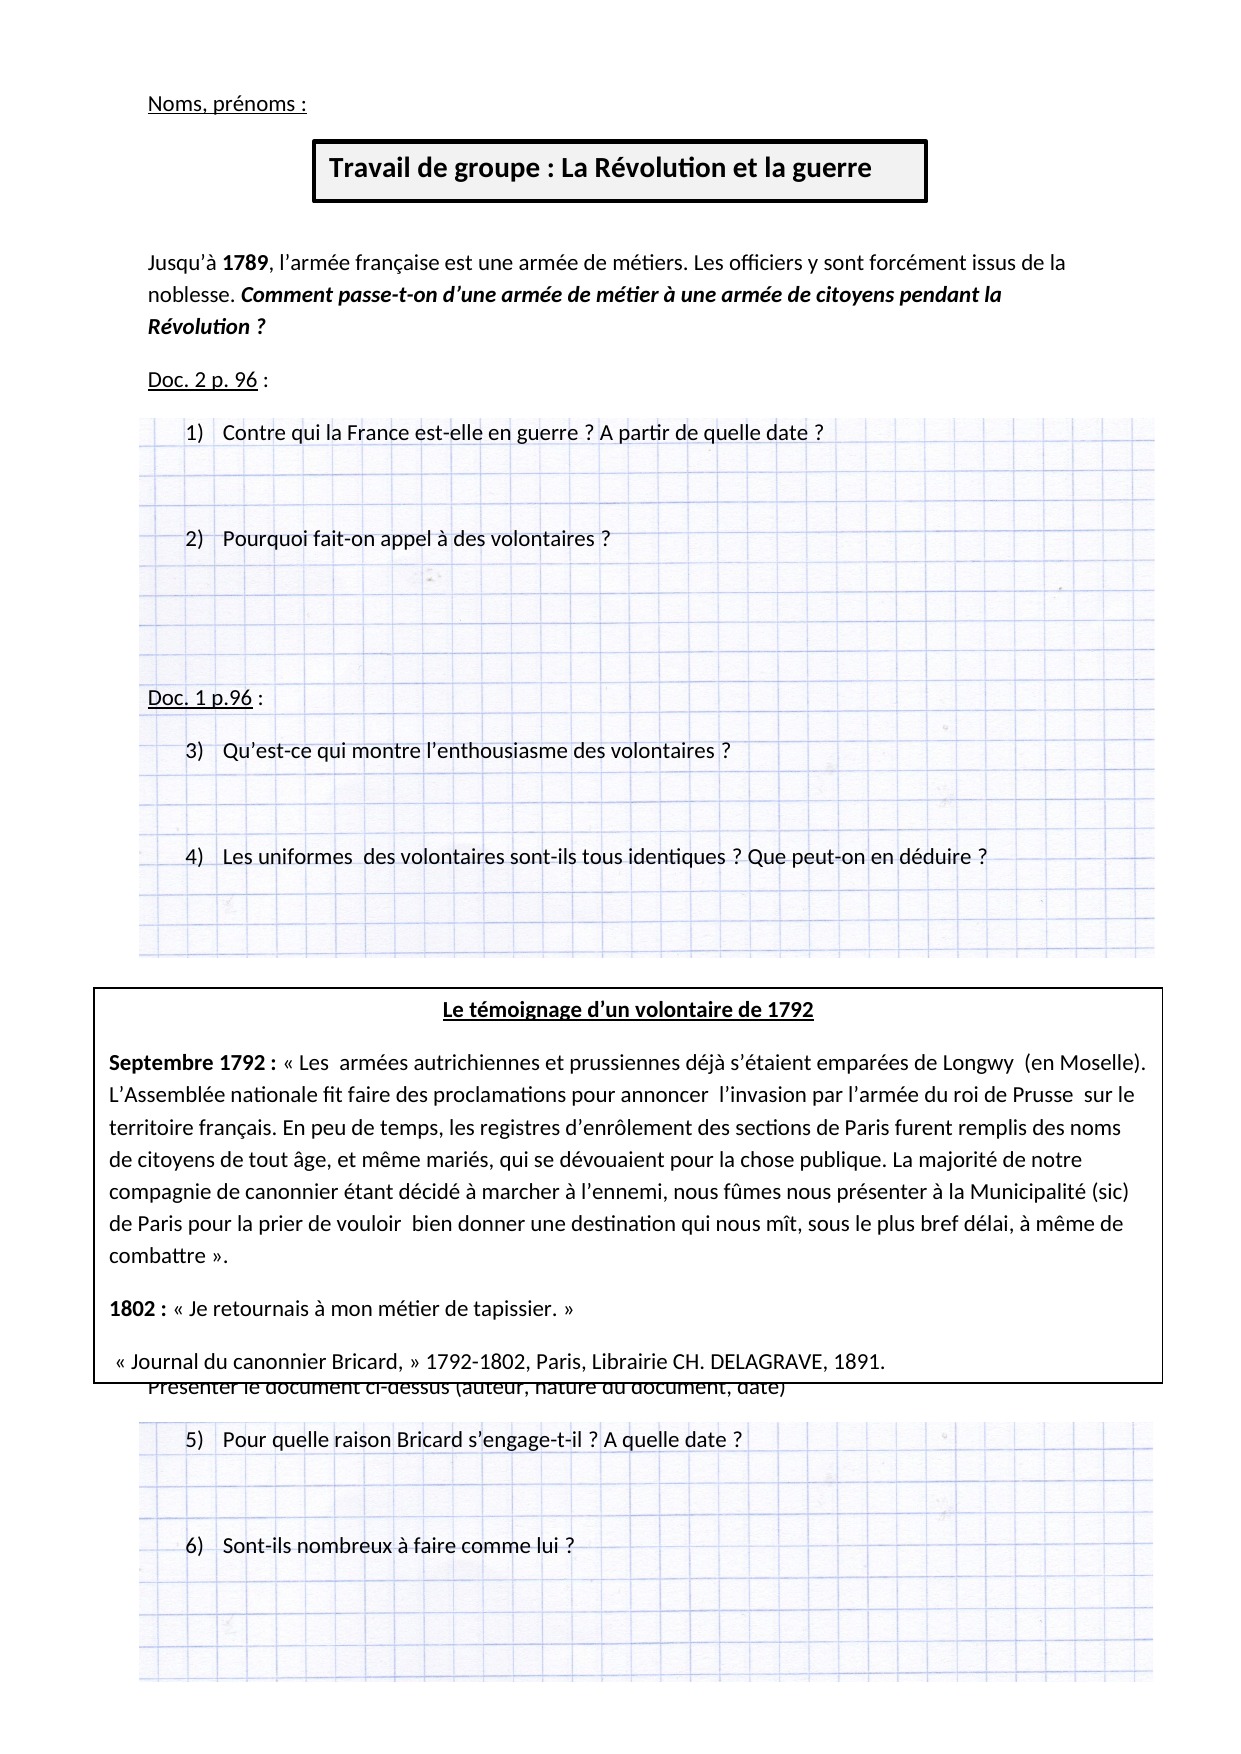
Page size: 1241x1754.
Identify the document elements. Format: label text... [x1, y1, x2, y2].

text Présenter le document ci-dessus (auteur, nature du document, date) [148, 1384, 1093, 1401]
picture [139, 1422, 1154, 1682]
list Pourquoi fait-on appel à des volontaires ? [185, 524, 1093, 552]
picture [139, 418, 1155, 958]
text Doc. 1 p.96 : [148, 683, 1093, 711]
list Les uniformes des volontaires sont-ils tous identiques ? Que peut-on en déduire ? [185, 842, 1093, 870]
text Jusqu’à 1789, l’armée française est une armée de métiers. Les officiers y sont forcément issus de la noblesse. Comment passe-t-on d’une armée de métier à une armée de citoyens pendant la Révolution ? [148, 248, 1093, 340]
text Noms, prénoms : [148, 89, 1093, 117]
list Sont-ils nombreux à faire comme lui ? [185, 1532, 1093, 1559]
list Qu’est-ce qui montre l’enthousiasme des volontaires ? [185, 736, 1093, 764]
list Pour quelle raison Bricard s’engage-t-il ? A quelle date ? [185, 1426, 1093, 1453]
text Doc. 2 p. 96 : [148, 365, 1093, 393]
list Contre qui la France est-elle en guerre ? A partir de quelle date ? [185, 418, 1093, 446]
